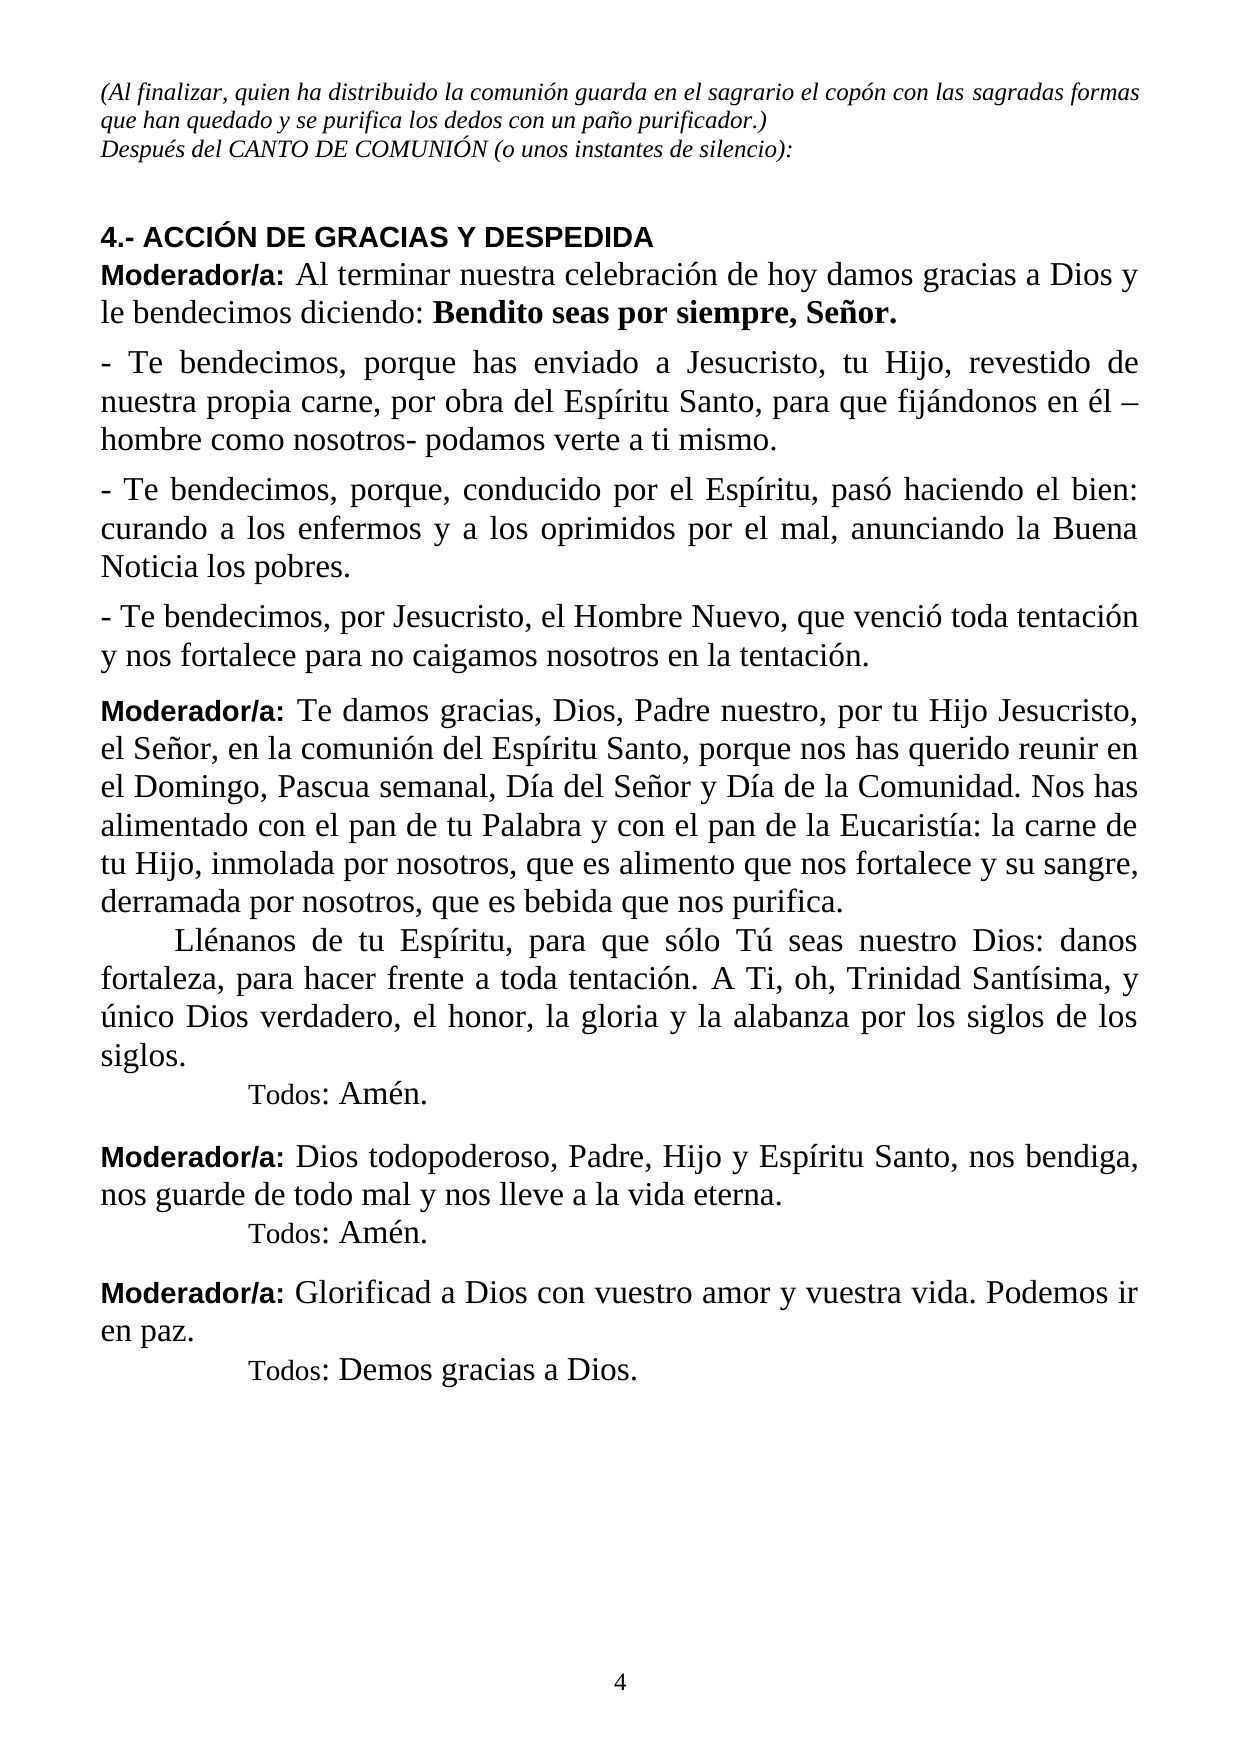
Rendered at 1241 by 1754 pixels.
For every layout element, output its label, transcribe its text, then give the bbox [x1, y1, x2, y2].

text - Te bendecimos, porque has enviado a Jesucristo, tu Hijo, revestido de nuestra propia carne, por obra del Espíritu Santo, para que fijándonos en él –hombre como nosotros- podamos verte a ti mismo. [100, 343, 1140, 458]
text Moderador/a: Te damos gracias, Dios, Padre nuestro, por tu Hijo Jesucristo, el Señor, en la comunión del Espíritu Santo, porque nos has querido reunir en el Domingo, Pascua semanal, Día del Señor y Día de la Comunidad. Nos has alimentado con el pan de tu Palabra y con el pan de la Eucaristía: la carne de tu Hijo, inmolada por nosotros, que es alimento que nos fortalece y su sangre, derramada por nosotros, que es bebida que nos purifica. [100, 690, 1140, 920]
text Todos: Demos gracias a Dios. [174, 1349, 1140, 1387]
text Después del CANTO DE COMUNIÓN (o unos instantes de silencio): [100, 134, 1140, 163]
text Moderador/a: Al terminar nuestra celebración de hoy damos gracias a Dios y le bendecimos diciendo: Bendito seas por siempre, Señor. [100, 254, 1140, 331]
text Todos: Amén. [174, 1212, 1140, 1251]
text 4.- ACCIÓN DE GRACIAS Y DESPEDIDA [100, 221, 1140, 254]
text Moderador/a: Glorificad a Dios con vuestro amor y vuestra vida. Podemos ir en paz. [100, 1272, 1140, 1349]
text - Te bendecimos, por Jesucristo, el Hombre Nuevo, que venció toda tentación y nos fortalece para no caigamos nosotros en la tentación. [100, 597, 1140, 673]
text (Al finalizar, quien ha distribuido la comunión guarda en el sagrario el copón con las sagradas formas que han quedado y se purifica los dedos con un paño purificador.) [100, 77, 1140, 134]
text Todos: Amén. [174, 1073, 1140, 1112]
text - Te bendecimos, porque, conducido por el Espíritu, pasó haciendo el bien: curando a los enfermos y a los oprimidos por el mal, anunciando la Buena Noticia los pobres. [100, 470, 1140, 585]
text Llénanos de tu Espíritu, para que sólo Tú seas nuestro Dios: danos fortaleza, para hacer frente a toda tentación. A Ti, oh, Trinidad Santísima, y único Dios verdadero, el honor, la gloria y la alabanza por los siglos de los siglos. [100, 920, 1140, 1073]
text Moderador/a: Dios todopoderoso, Padre, Hijo y Espíritu Santo, nos bendiga, nos guarde de todo mal y nos lleve a la vida eterna. [100, 1136, 1140, 1212]
